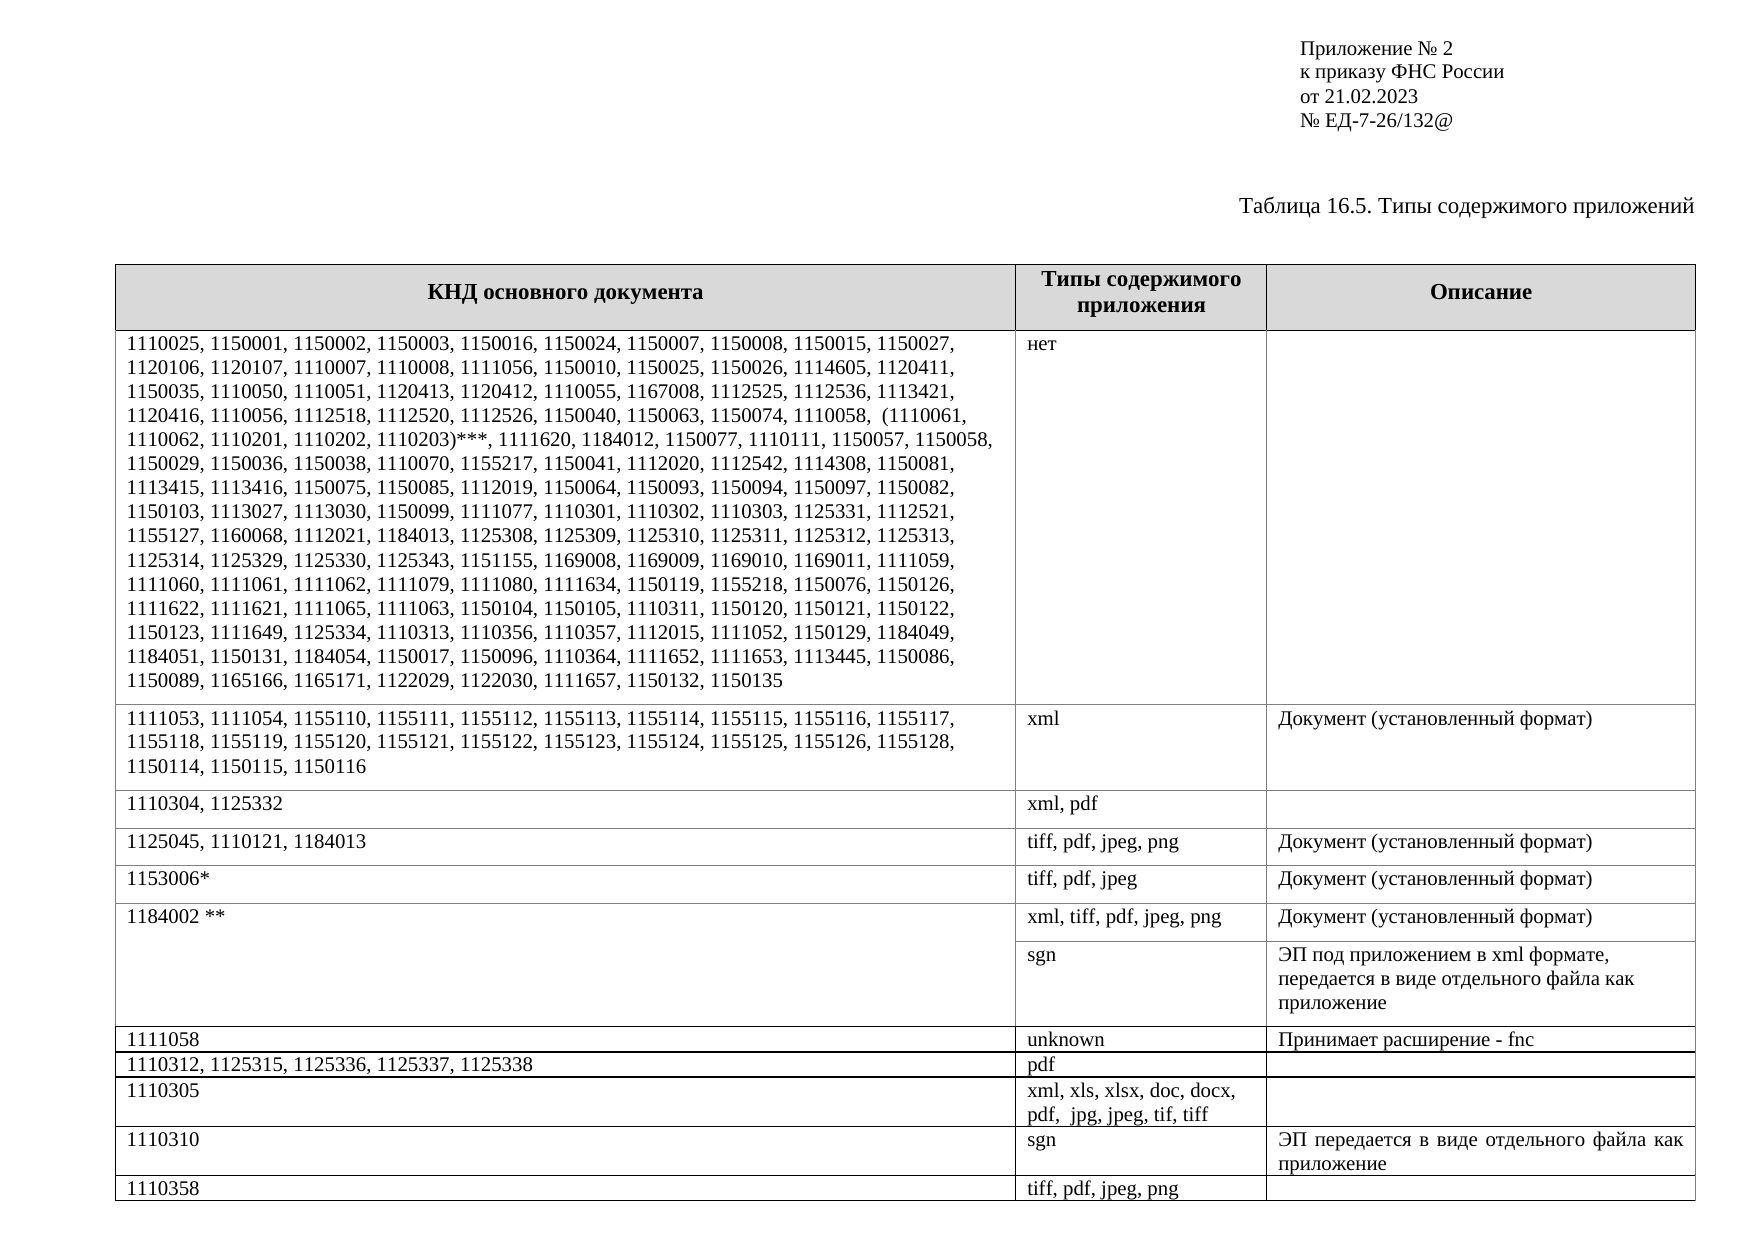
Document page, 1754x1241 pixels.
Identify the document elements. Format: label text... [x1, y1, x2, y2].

table_cell tiff, pdf, jpeg, png [1016, 1176, 1266, 1200]
table_cell ЭП передается в виде отдельного файла как приложение [1267, 1127, 1695, 1175]
table_cell tiff, pdf, jpeg, png [1016, 829, 1266, 865]
table_cell 1110025, 1150001, 1150002, 1150003, 1150016, 1150024, 1150007, 1150008, 1150015, 1150027, 1120106, 1120107, 1110007, 1110008, 1111056, 1150010, 1150025, 1150026, 1114605, 1120411, 1150035, 1110050, 1110051, 1120413, 1120412, 1110055, 1167008, 1112525, 1112536, 1113421, 1120416, 1110056, 1112518, 1112520, 1112526, 1150040, 1150063, 1150074, 1110058, (1110061, 1110062, 1110201, 1110202, 1110203)***, 1111620, 1184012, 1150077, 1110111, 1150057, 1150058, 1150029, 1150036, 1150038, 1110070, 1155217, 1150041, 1112020, 1112542, 1114308, 1150081, 1113415, 1113416, 1150075, 1150085, 1112019, 1150064, 1150093, 1150094, 1150097, 1150082, 1150103, 1113027, 1113030, 1150099, 1111077, 1110301, 1110302, 1110303, 1125331, 1112521, 1155127, 1160068, 1112021, 1184013, 1125308, 1125309, 1125310, 1125311, 1125312, 1125313, 1125314, 1125329, 1125330, 1125343, 1151155, 1169008, 1169009, 1169010, 1169011, 1111059, 1111060, 1111061, 1111062, 1111079, 1111080, 1111634, 1150119, 1155218, 1150076, 1150126, 1111622, 1111621, 1111065, 1111063, 1150104, 1150105, 1110311, 1150120, 1150121, 1150122, 1150123, 1111649, 1125334, 1110313, 1110356, 1110357, 1112015, 1111052, 1150129, 1184049, 1184051, 1150131, 1184054, 1150017, 1150096, 1110364, 1111652, 1111653, 1113445, 1150086, 1150089, 1165166, 1165171, 1122029, 1122030, 1111657, 1150132, 1150135 [116, 331, 1015, 704]
table_cell tiff, pdf, jpeg [1016, 866, 1266, 903]
table_cell [1267, 1078, 1695, 1126]
text к приказу ФНС России [1226, 59, 1695, 83]
text Приложение № 2 [1226, 35, 1695, 59]
table_cell Документ (установленный формат) [1267, 829, 1695, 865]
table_header КНД основного документа [116, 265, 1015, 330]
table_cell [1267, 791, 1695, 828]
table_cell 1125045, 1110121, 1184013 [116, 829, 1015, 865]
table_cell pdf [1016, 1053, 1266, 1076]
table_cell Документ (установленный формат) [1267, 705, 1695, 790]
table_header Типы содержимого приложения [1016, 265, 1266, 330]
table_cell нет [1016, 331, 1266, 704]
table_cell [1267, 1053, 1695, 1076]
table_cell xml [1016, 705, 1266, 790]
table_cell [1267, 1176, 1695, 1200]
table_cell xml, xls, xlsx, doc, docx, pdf, jpg, jpeg, tif, tiff [1016, 1078, 1266, 1126]
table_cell 1110305 [116, 1078, 1015, 1126]
table_cell [1267, 331, 1695, 704]
table_cell 1110358 [116, 1176, 1015, 1200]
table_cell Документ (установленный формат) [1267, 904, 1695, 941]
table_cell unknown [1016, 1027, 1266, 1051]
table_header Описание [1267, 265, 1695, 330]
table_cell xml, tiff, pdf, jpeg, png [1016, 904, 1266, 941]
table_cell Принимает расширение - fnc [1267, 1027, 1695, 1051]
table_cell 1110304, 1125332 [116, 791, 1015, 828]
text от 21.02.2023 [1226, 83, 1695, 108]
table_cell 1110310 [116, 1127, 1015, 1175]
table_cell 1111053, 1111054, 1155110, 1155111, 1155112, 1155113, 1155114, 1155115, 1155116, 1155117, 1155118, 1155119, 1155120, 1155121, 1155122, 1155123, 1155124, 1155125, 1155126, 1155128, 1150114, 1150115, 1150116 [116, 705, 1015, 790]
text № ЕД-7-26/132@ [1226, 108, 1695, 132]
table_cell 1110312, 1125315, 1125336, 1125337, 1125338 [116, 1053, 1015, 1076]
table_cell xml, pdf [1016, 791, 1266, 828]
table_cell 1111058 [116, 1027, 1015, 1051]
table_cell 1153006* [116, 866, 1015, 903]
table_cell Документ (установленный формат) [1267, 866, 1695, 903]
table_cell sgn [1016, 942, 1266, 1026]
text Таблица 16.5. Типы содержимого приложений [118, 192, 1695, 218]
table_cell ЭП под приложением в xml формате, передается в виде отдельного файла как приложение [1267, 942, 1695, 1026]
table_cell 1184002 ** [116, 904, 1015, 1026]
table_cell sgn [1016, 1127, 1266, 1175]
